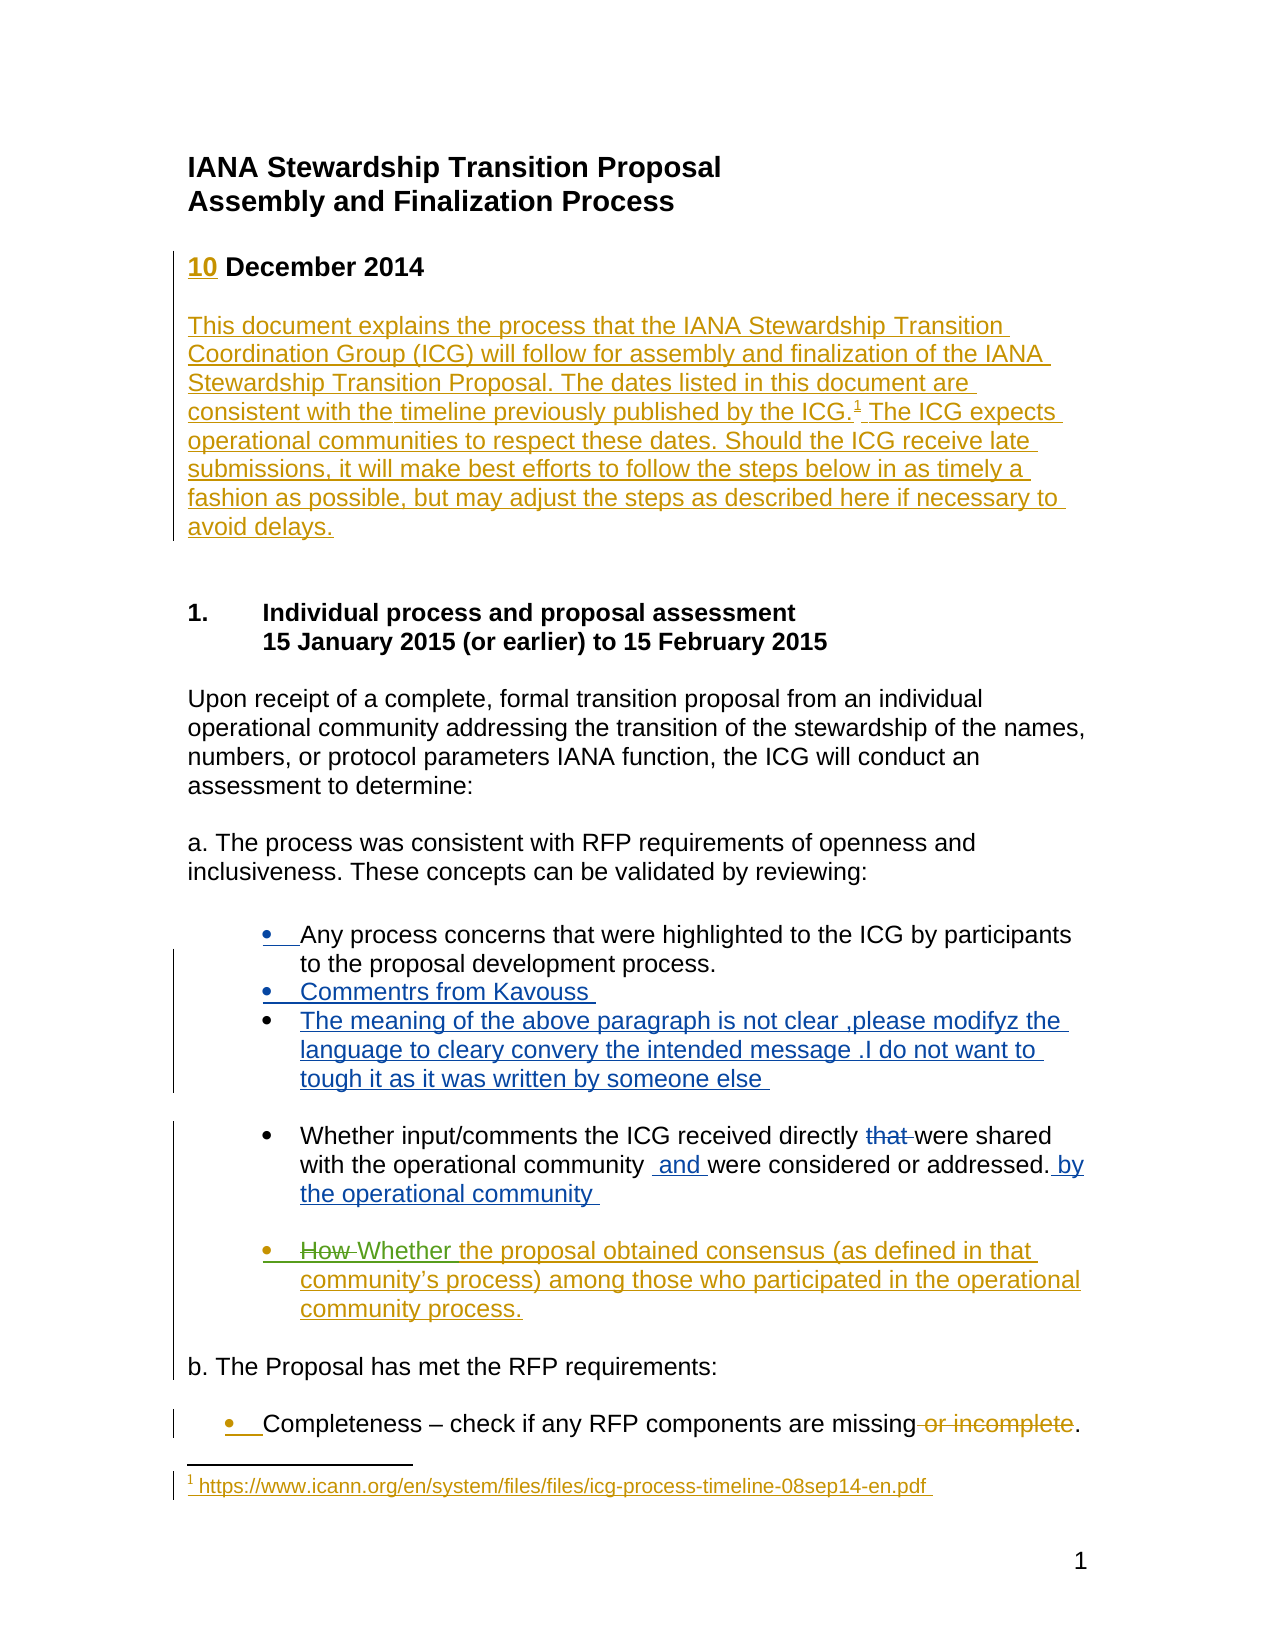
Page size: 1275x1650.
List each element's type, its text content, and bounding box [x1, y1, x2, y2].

text 1. Individual process and proposal assessment 15 January 2015 (or earlier) to 15 February 2015 [187, 598, 1087, 656]
list Completeness – check if any RFP components are missing. [225, 1409, 1087, 1438]
text Assembly and Finalization Process [187, 183, 1087, 217]
list Any process concerns that were highlighted to the ICG by participants to the proposal development process. [262, 920, 1087, 977]
text Upon receipt of a complete, formal transition proposal from an individual operational community addressing the transition of the stewardship of the names, numbers, or protocol parameters IANA function, the ICG will conduct an assessment to determine: [187, 684, 1087, 799]
list Whether input/comments the ICG received directly were shared with the operational community were considered or addressed. [262, 1121, 1087, 1208]
text December 2014 [187, 251, 1087, 282]
text IANA Stewardship Transition Proposal [187, 150, 1087, 183]
text a. The process was consistent with RFP requirements of openness and inclusiveness. These concepts can be validated by reviewing: [187, 828, 1087, 886]
text b. The Proposal has met the RFP requirements: [187, 1351, 1087, 1380]
